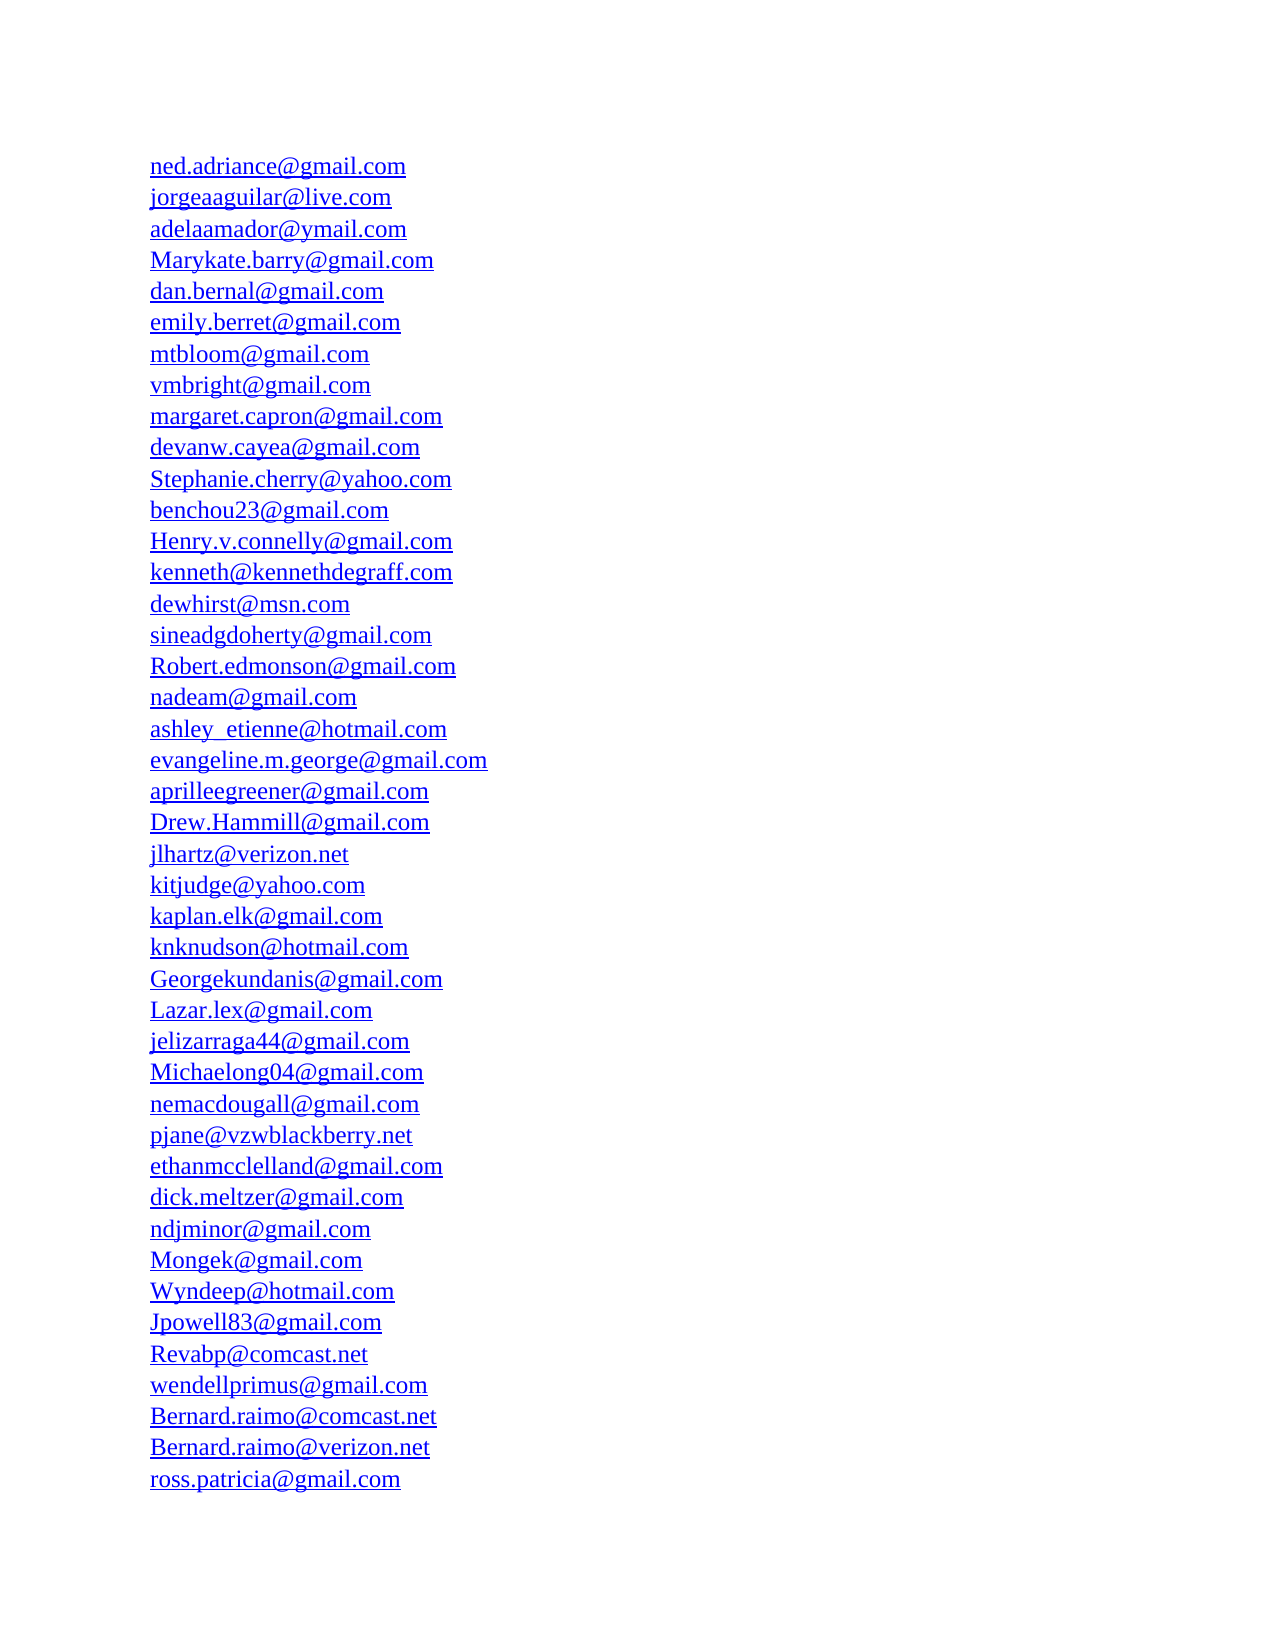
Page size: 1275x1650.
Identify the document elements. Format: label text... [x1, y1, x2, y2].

table_cell ethanmcclelland@gmail.com [150, 1150, 496, 1181]
table_cell Marykate.barry@gmail.com [150, 244, 496, 275]
table_cell jelizarraga44@gmail.com [150, 1025, 496, 1056]
table_cell kitjudge@yahoo.com [150, 869, 496, 900]
table_cell Mongek@gmail.com [150, 1244, 496, 1275]
table_cell Georgekundanis@gmail.com [150, 963, 496, 994]
table_cell sineadgdoherty@gmail.com [150, 619, 496, 650]
table_cell Lazar.lex@gmail.com [150, 994, 496, 1025]
table_cell Michaelong04@gmail.com [150, 1056, 496, 1087]
table_cell emily.berret@gmail.com [150, 306, 496, 337]
table_cell Henry.v.connelly@gmail.com [150, 525, 496, 556]
table_cell vmbright@gmail.com [150, 369, 496, 400]
table_cell pjane@vzwblackberry.net [150, 1119, 496, 1150]
table_cell dan.bernal@gmail.com [150, 275, 496, 306]
table_cell nemacdougall@gmail.com [150, 1088, 496, 1119]
table_cell dewhirst@msn.com [150, 588, 496, 619]
table_cell kaplan.elk@gmail.com [150, 900, 496, 931]
table_cell Jpowell83@gmail.com [150, 1306, 496, 1337]
table_cell evangeline.m.george@gmail.com [150, 744, 496, 775]
table_cell Bernard.raimo@comcast.net [150, 1400, 496, 1431]
table_cell Bernard.raimo@verizon.net [150, 1431, 496, 1462]
table_header ned.adriance@gmail.com [150, 150, 496, 181]
table_cell jorgeaaguilar@live.com [150, 181, 496, 212]
table_cell Robert.edmonson@gmail.com [150, 650, 496, 681]
table_cell ndjminor@gmail.com [150, 1213, 496, 1244]
table_cell kenneth@kennethdegraff.com [150, 556, 496, 587]
table_cell Wyndeep@hotmail.com [150, 1275, 496, 1306]
table_cell margaret.capron@gmail.com [150, 400, 496, 431]
table_cell mtbloom@gmail.com [150, 338, 496, 369]
table_cell dick.meltzer@gmail.com [150, 1181, 496, 1212]
table_cell ashley_etienne@hotmail.com [150, 713, 496, 744]
table_cell Revabp@comcast.net [150, 1338, 496, 1369]
table_cell benchou23@gmail.com [150, 494, 496, 525]
table_cell knknudson@hotmail.com [150, 931, 496, 962]
table_cell Stephanie.cherry@yahoo.com [150, 463, 496, 494]
table_cell ross.patricia@gmail.com [150, 1463, 496, 1494]
table_cell jlhartz@verizon.net [150, 838, 496, 869]
table_cell nadeam@gmail.com [150, 681, 496, 712]
table_cell wendellprimus@gmail.com [150, 1369, 496, 1400]
table_cell Drew.Hammill@gmail.com [150, 806, 496, 837]
table_cell adelaamador@ymail.com [150, 213, 496, 244]
table_cell aprilleegreener@gmail.com [150, 775, 496, 806]
table_cell devanw.cayea@gmail.com [150, 431, 496, 462]
